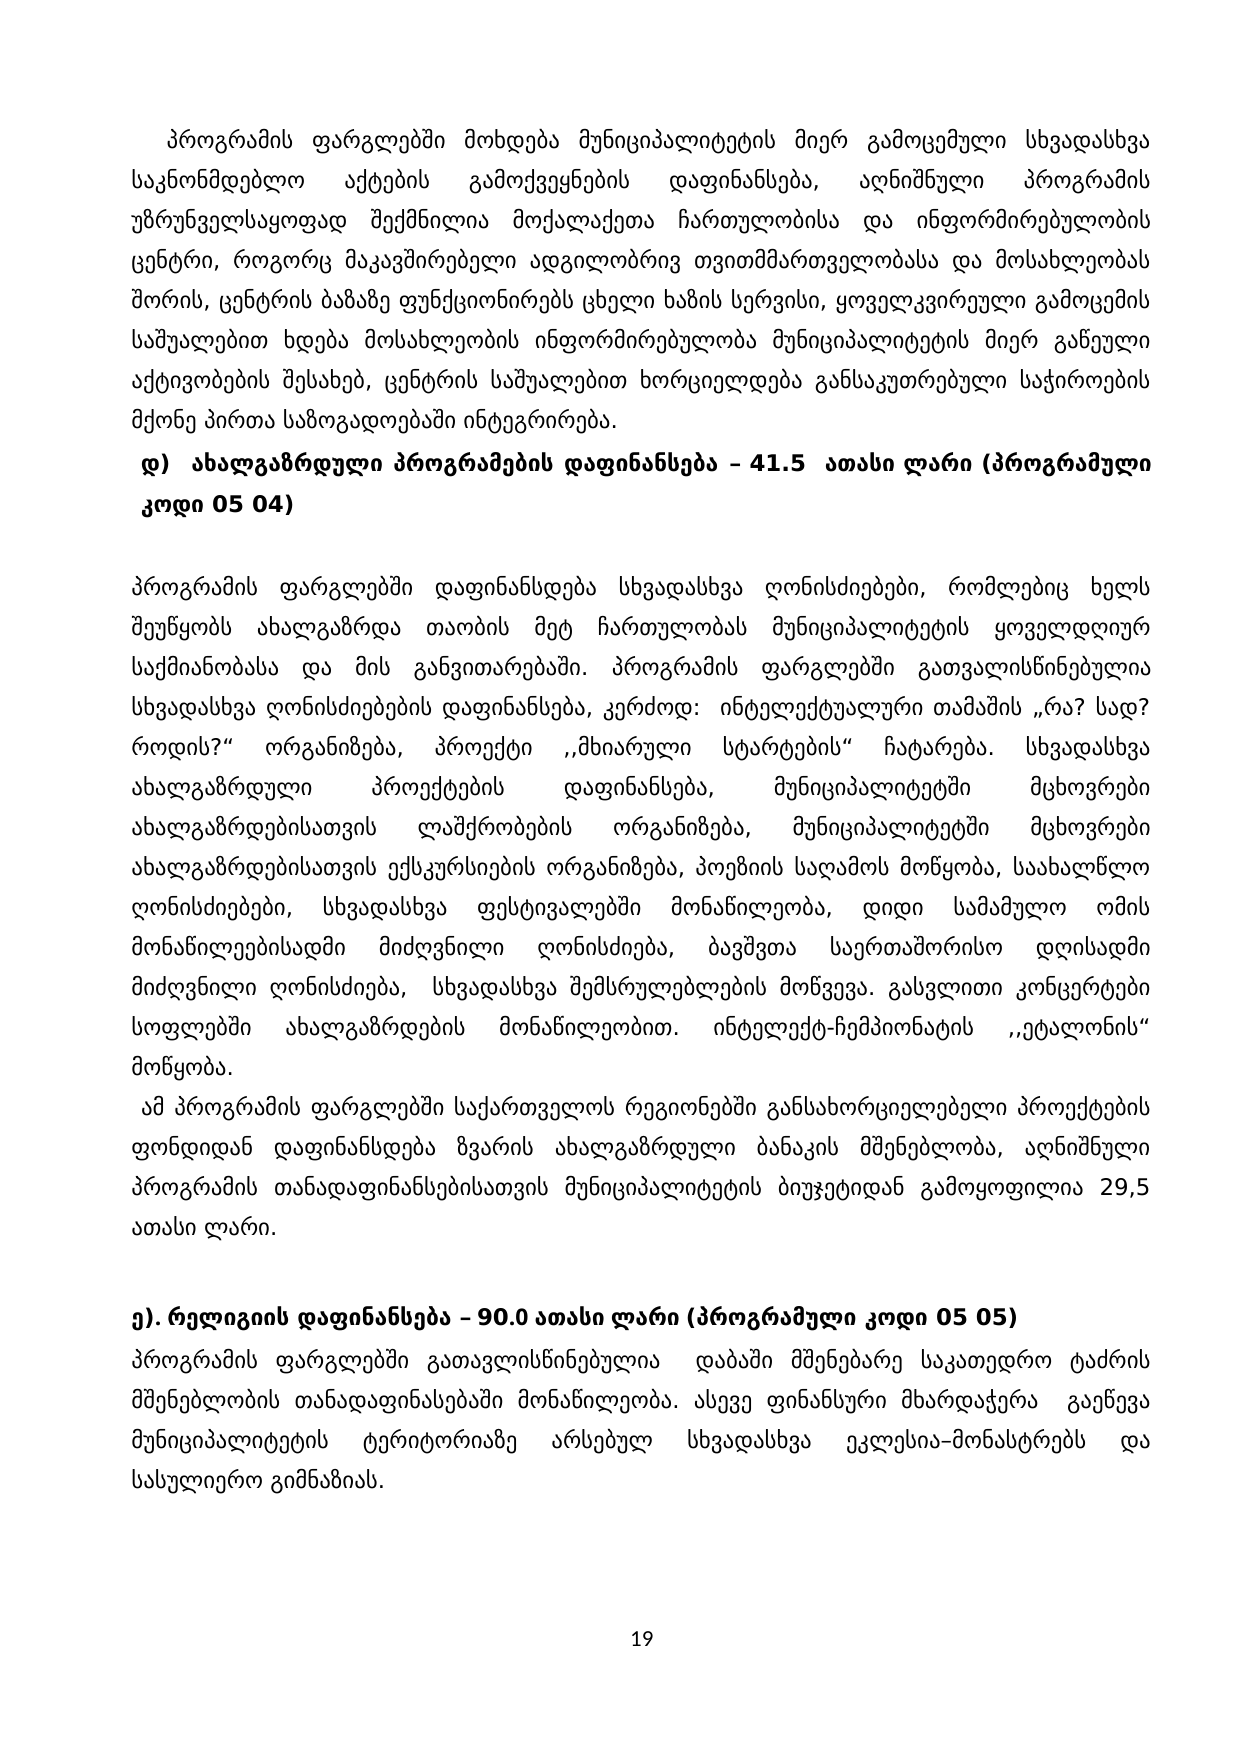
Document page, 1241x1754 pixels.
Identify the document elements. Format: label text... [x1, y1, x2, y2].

list დ) ახალგაზრდული პროგრამების დაფინანსება – 41.5 ათასი ლარი (პროგრამული კოდი 05 04) [141, 447, 1152, 518]
text პროგრამის ფარგლებში მოხდება მუნიციპალიტეტის მიერ გამოცემული სხვადასხვა საკნონმდებლო აქტების გამოქვეყნების დაფინანსება, აღნიშნული პროგრამის უზრუნველსაყოფად შექმნილია მოქალაქეთა ჩართულობისა და ინფორმირებულობის ცენტრი, როგორც მაკავშირებელი ადგილობრივ თვითმმართველობასა და მოსახლეობას შორის, ცენტრის ბაზაზე ფუნქციონირებს ცხელი ხაზის სერვისი, ყოველკვირეული გამოცემის საშუალებით ხდება მოსახლეობის ინფორმირებულობა მუნიციპალიტეტის მიერ გაწეული აქტივობების შესახებ, ცენტრის საშუალებით ხორციელდება განსაკუთრებული საჭიროების მქონე პირთა საზოგადოებაში ინტეგრირება. [131, 127, 1152, 434]
list პროგრამის ფარგლებში გათავლისწინებულია დაბაში მშენებარე საკათედრო ტაძრის მშენებლობის თანადაფინასებაში მონაწილეობა. ასევე ფინანსური მხარდაჭერა გაეწევა მუნიციპალიტეტის ტერიტორიაზე არსებულ სხვადასხვა ეკლესია–მონასტრებს და სასულიერო გიმნაზიას. [131, 1347, 1152, 1494]
list პროგრამის ფარგლებში დაფინანსდება სხვადასხვა ღონისძიებები, რომლებიც ხელს შეუწყობს ახალგაზრდა თაობის მეტ ჩართულობას მუნიციპალიტეტის ყოველდღიურ საქმიანობასა და მის განვითარებაში. პროგრამის ფარგლებში გათვალისწინებულია სხვადასხვა ღონისძიებების დაფინანსება, კერძოდ: ინტელექტუალური თამაშის „რა? სად? როდის?“ ორგანიზება, პროექტი ,,მხიარული სტარტების“ ჩატარება. სხვადასხვა ახალგაზრდული პროექტების დაფინანსება, მუნიციპალიტეტში მცხოვრები ახალგაზრდებისათვის ლაშქრობების ორგანიზება, მუნიციპალიტეტში მცხოვრები ახალგაზრდებისათვის ექსკურსიების ორგანიზება, პოეზიის საღამოს მოწყობა, საახალწლო ღონისძიებები, სხვადასხვა ფესტივალებში მონაწილეობა, დიდი სამამულო ომის მონაწილეებისადმი მიძღვნილი ღონისძიება, ბავშვთა საერთაშორისო დღისადმი მიძღვნილი ღონისძიება, სხვადასხვა შემსრულებლების მოწვევა. გასვლითი კონცერტები სოფლებში ახალგაზრდების მონაწილეობით. ინტელექტ-ჩემპიონატის ,,ეტალონის“ მოწყობა. [131, 574, 1152, 1080]
list ამ პროგრამის ფარგლებში საქართველოს რეგიონებში განსახორციელებელი პროექტების ფონდიდან დაფინანსდება ზვარის ახალგაზრდული ბანაკის მშენებლობა, აღნიშნული პროგრამის თანადაფინანსებისათვის მუნიციპალიტეტის ბიუჯეტიდან გამოყოფილია 29,5 ათასი ლარი. [131, 1094, 1152, 1240]
text ე). რელიგიის დაფინანსება – 90.0 ათასი ლარი (პროგრამული კოდი 05 05) [131, 1301, 1152, 1332]
